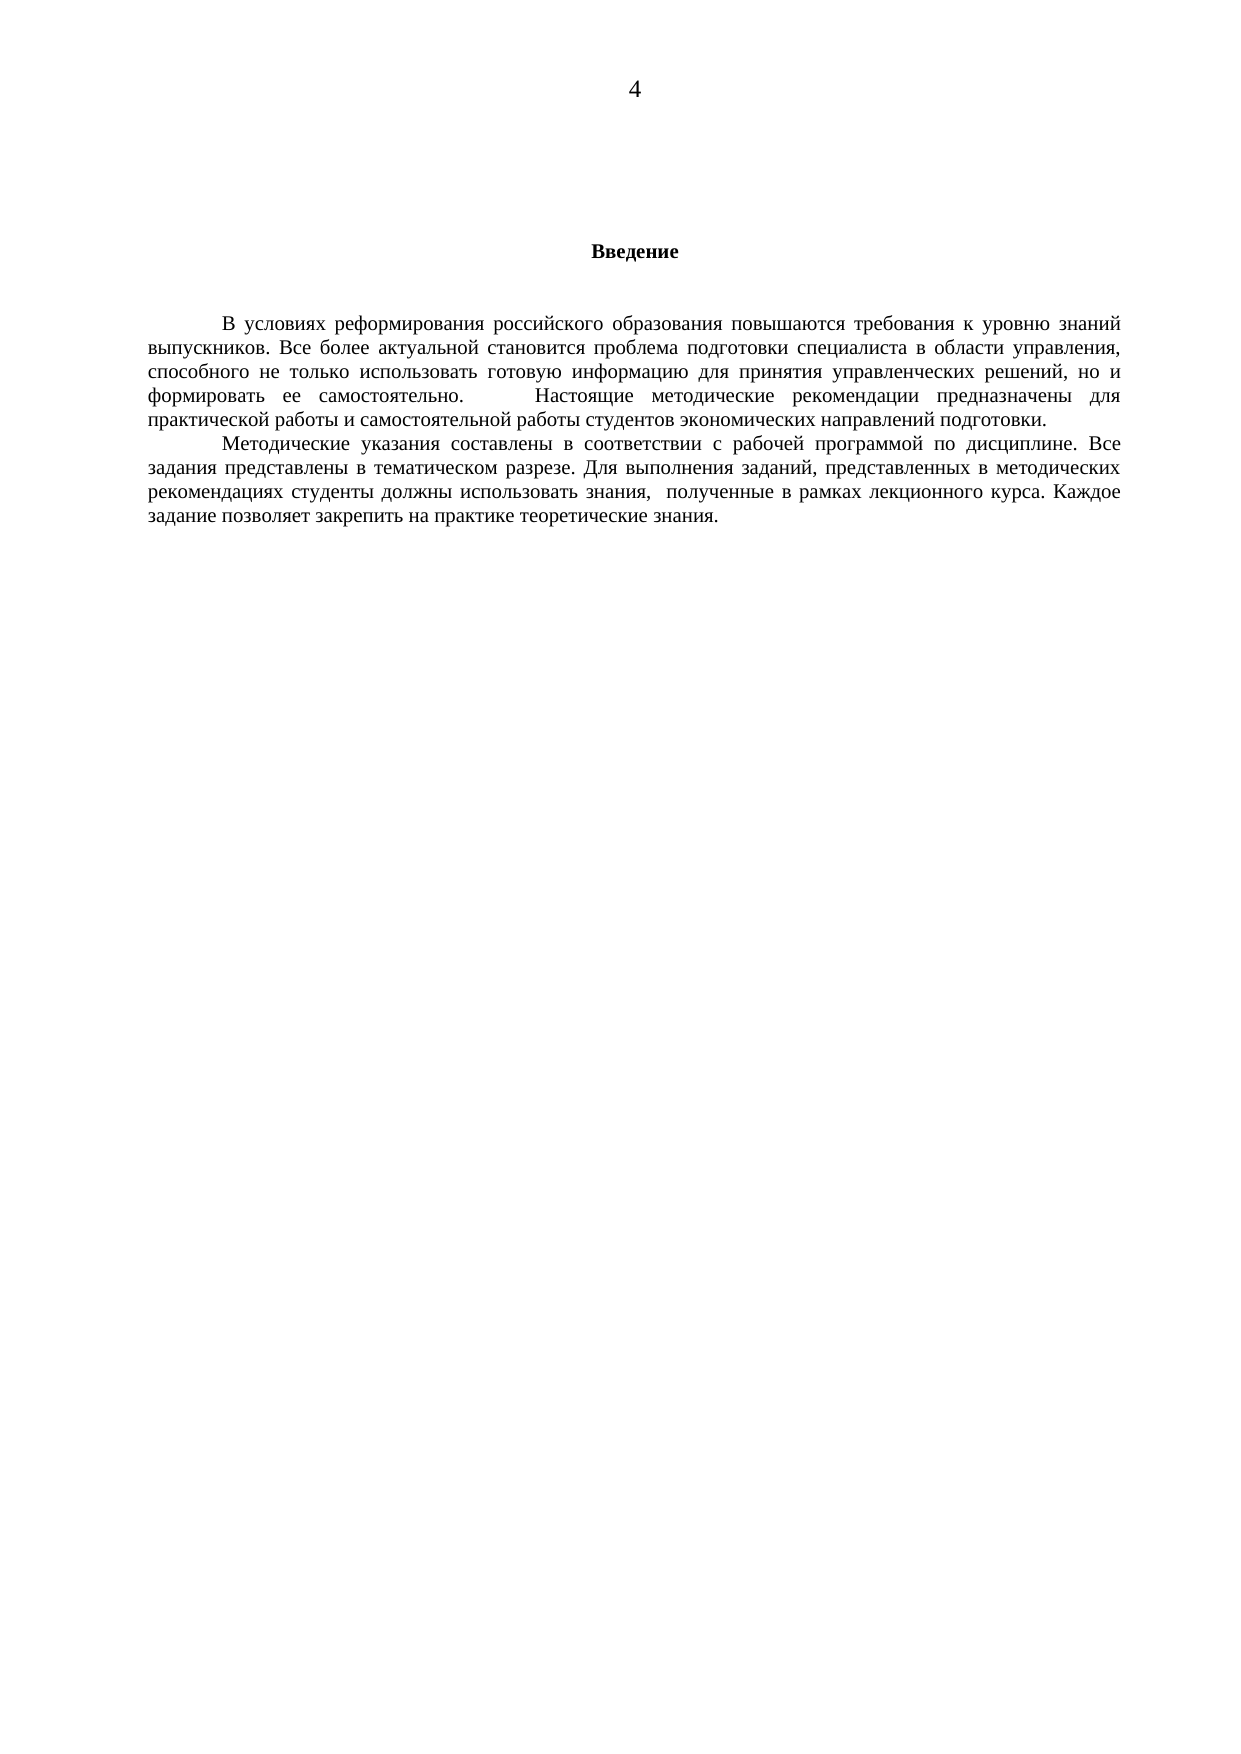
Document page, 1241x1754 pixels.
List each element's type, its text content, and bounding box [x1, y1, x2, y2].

text Методические указания составлены в соответствии с рабочей программой по дисциплине. Все задания представлены в тематическом разрезе. Для выполнения заданий, представленных в методических рекомендациях студенты должны использовать знания, полученные в рамках лекционного курса. Каждое задание позволяет закрепить на практике теоретические знания. [148, 431, 1122, 527]
text Введение [148, 239, 1122, 263]
text В условиях реформирования российского образования повышаются требования к уровню знаний выпускников. Все более актуальной становится проблема подготовки специалиста в области управления, способного не только использовать готовую информацию для принятия управленческих решений, но и формировать ее самостоятельно. Настоящие методические рекомендации предназначены для практической работы и самостоятельной работы студентов экономических направлений подготовки. [148, 311, 1122, 431]
